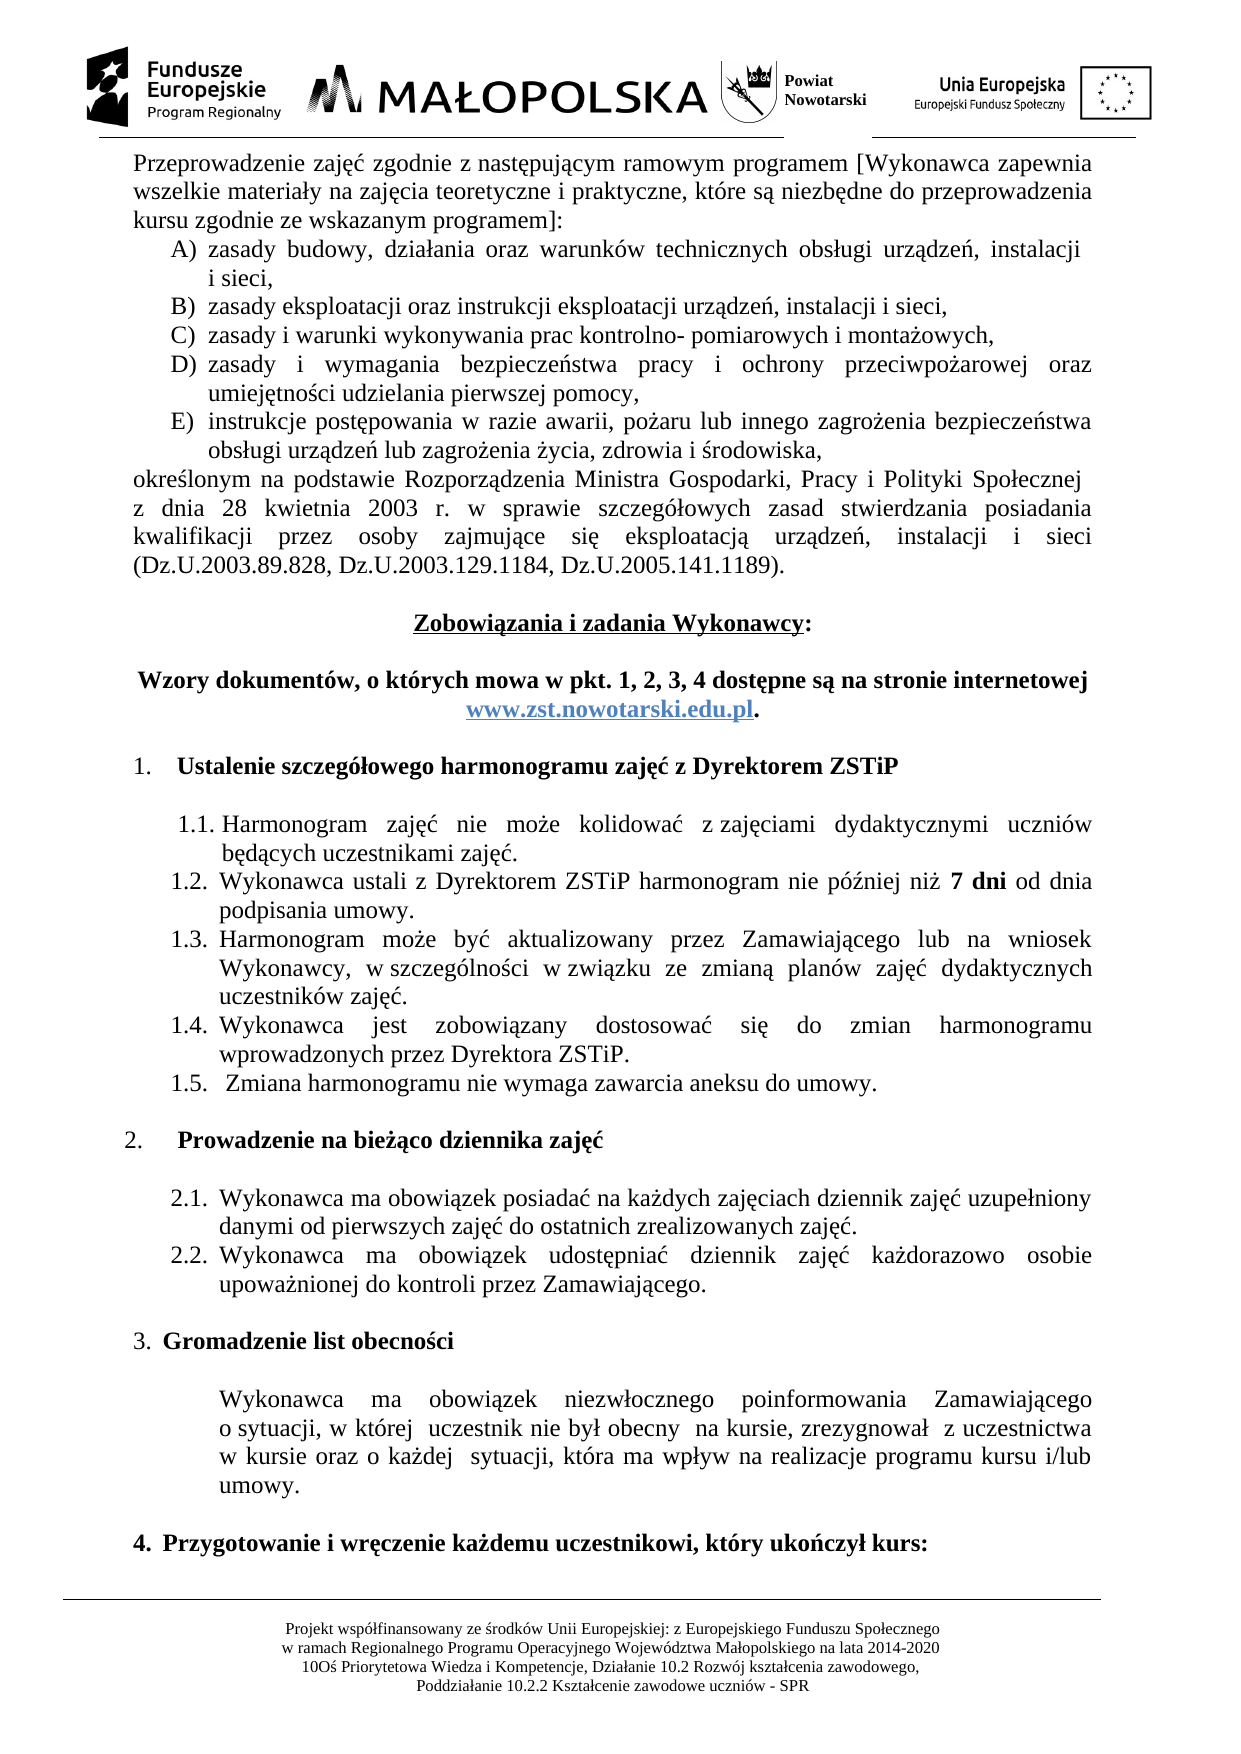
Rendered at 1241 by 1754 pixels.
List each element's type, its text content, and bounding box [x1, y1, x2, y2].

text Wzory dokumentów, o których mowa w pkt. 1, 2, 3, 4 dostępne są na stronie internetowej www.zst.nowotarski.edu.pl. [133, 665, 1092, 723]
list zasady i wymagania bezpieczeństwa pracy i ochrony przeciwpożarowej oraz umiejętności udzielania pierwszej pomocy, [170, 349, 1092, 406]
list Prowadzenie na bieżąco dziennika zajęć [124, 1125, 1092, 1154]
picture [899, 48, 1167, 137]
list zasady budowy, działania oraz warunków technicznych obsługi urządzeń, instalacji i sieci, [170, 234, 1092, 291]
text Przeprowadzenie zajęć zgodnie z następującym ramowym programem [Wykonawca zapewnia wszelkie materiały na zajęcia teoretyczne i praktyczne, które są niezbędne do przeprowadzenia kursu zgodnie ze wskazanym programem]: [133, 148, 1092, 234]
list Wykonawca ma obowiązek udostępniać dziennik zajęć każdorazowo osobie upoważnionej do kontroli przez Zamawiającego. [170, 1240, 1092, 1298]
list Przygotowanie i wręczenie każdemu uczestnikowi, który ukończył kurs: [133, 1528, 1092, 1556]
text określonym na podstawie Rozporządzenia Ministra Gospodarki, Pracy i Polityki Społecznej z dnia 28 kwietnia 2003 r. w sprawie szczegółowych zasad stwierdzania posiadania kwalifikacji przez osoby zajmujące się eksploatacją urządzeń, instalacji i sieci (Dz.U.2003.89.828, Dz.U.2003.129.1184, Dz.U.2005.141.1189). [133, 464, 1092, 579]
text 1. Ustalenie szczegółowego harmonogramu zajęć z Dyrektorem ZSTiP [133, 751, 1092, 780]
list zasady i warunki wykonywania prac kontrolno- pomiarowych i montażowych, [170, 320, 1092, 349]
list Harmonogram może być aktualizowany przez Zamawiającego lub na wniosek Wykonawcy, w szczególności w związku ze zmianą planów zajęć dydaktycznych uczestników zajęć. [170, 924, 1092, 1010]
text Wykonawca ma obowiązek niezwłocznego poinformowania Zamawiającego o sytuacji, w której uczestnik nie był obecny na kursie, zrezygnował z uczestnictwa w kursie oraz o każdej sytuacji, która ma wpływ na realizacje programu kursu i/lub umowy. [219, 1384, 1092, 1499]
list zasady eksploatacji oraz instrukcji eksploatacji urządzeń, instalacji i sieci, [170, 291, 1092, 320]
list Wykonawca ustali z Dyrektorem ZSTiP harmonogram nie później niż 7 dni od dnia podpisania umowy. [170, 866, 1092, 924]
list Wykonawca ma obowiązek posiadać na każdych zajęciach dziennik zajęć uzupełniony danymi od pierwszych zajęć do ostatnich zrealizowanych zajęć. [170, 1183, 1092, 1240]
list Gromadzenie list obecności [133, 1326, 1092, 1355]
list Wykonawca jest zobowiązany dostosować się do zmian harmonogramu wprowadzonych przez Dyrektora ZSTiP. [170, 1010, 1092, 1068]
list instrukcje postępowania w razie awarii, pożaru lub innego zagrożenia bezpieczeństwa obsługi urządzeń lub zagrożenia życia, zdrowia i środowiska, [170, 406, 1092, 464]
picture [66, 26, 714, 147]
list Zmiana harmonogramu nie wymaga zawarcia aneksu do umowy. [170, 1068, 1092, 1096]
list Harmonogram zajęć nie może kolidować z zajęciami dydaktycznymi uczniów będących uczestnikami zajęć. [177, 809, 1092, 866]
text Zobowiązania i zadania Wykonawcy: [133, 608, 1092, 636]
